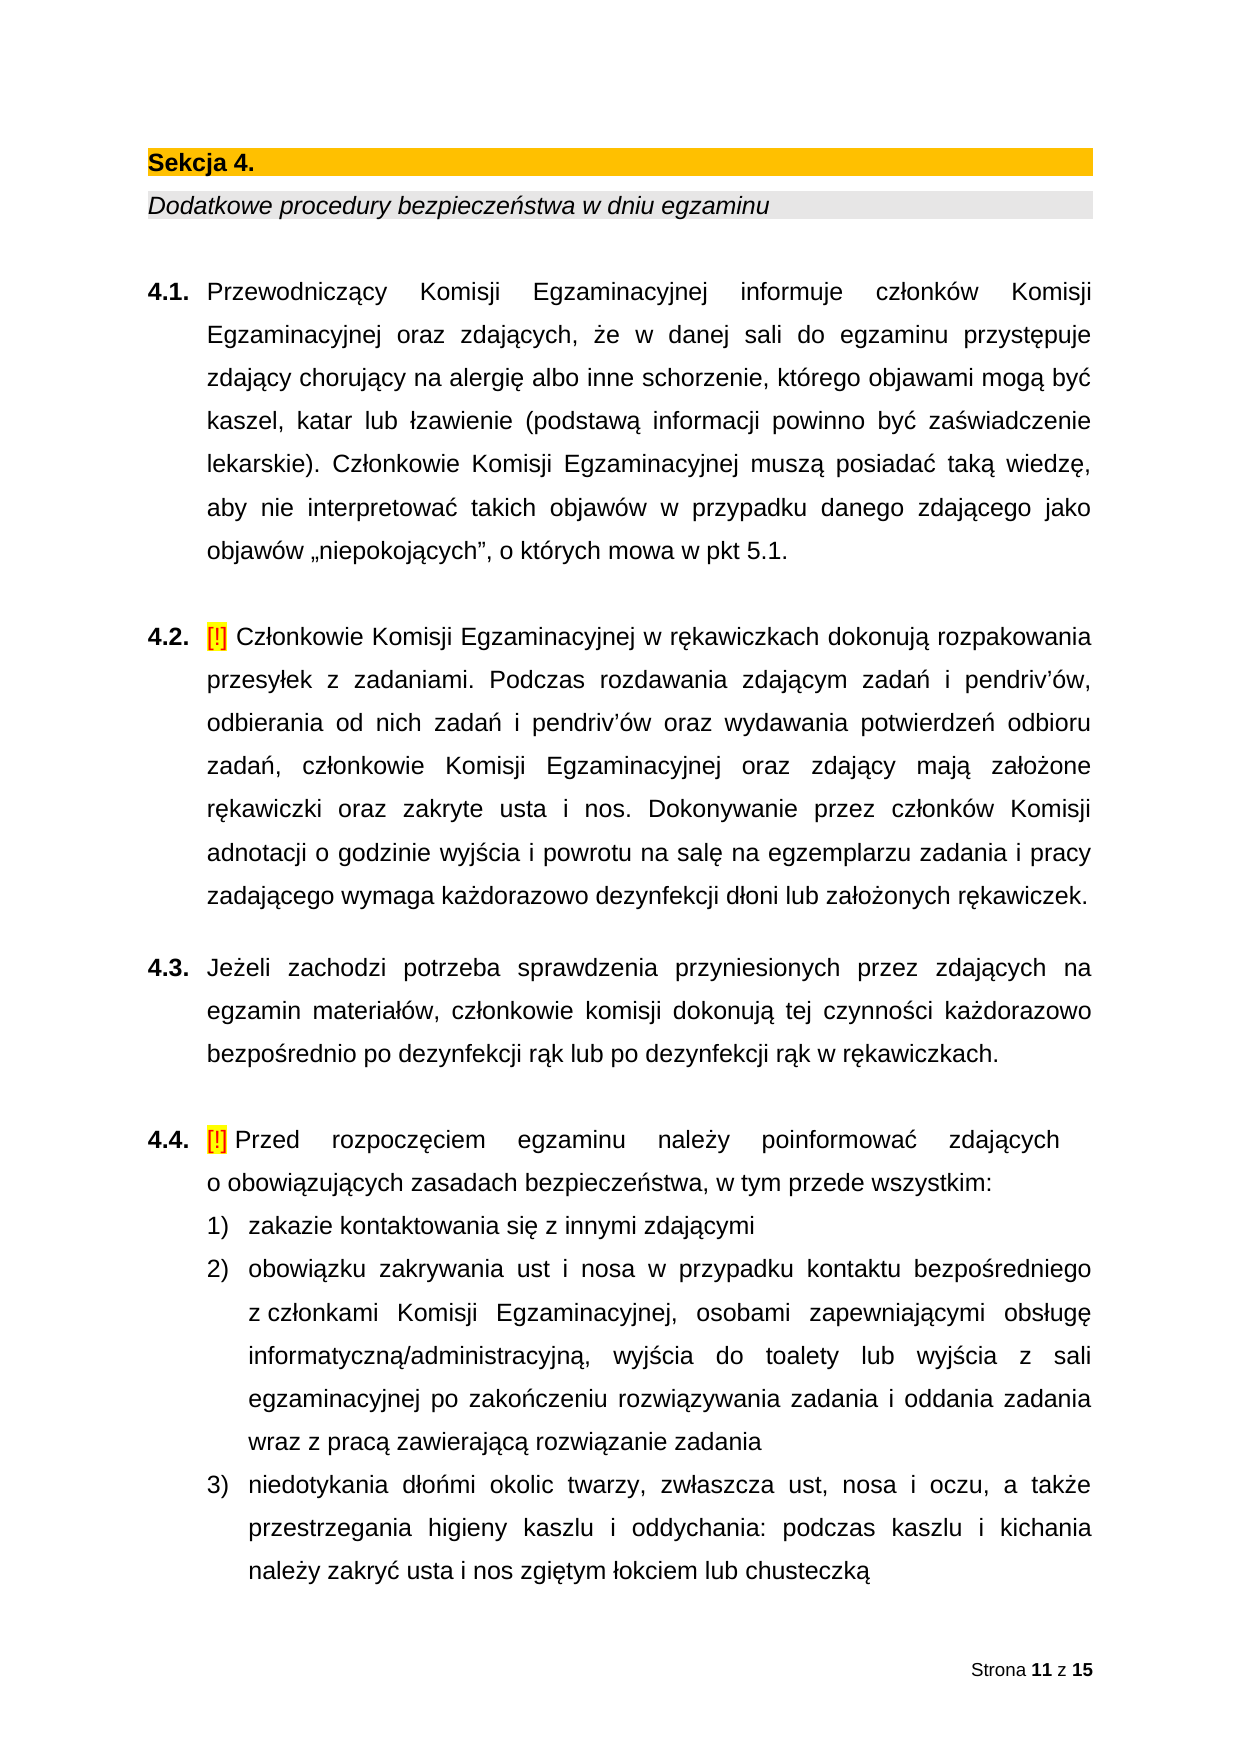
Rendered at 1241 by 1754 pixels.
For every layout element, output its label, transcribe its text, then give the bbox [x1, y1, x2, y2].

list obowiązku zakrywania ust i nosa w przypadku kontaktu bezpośredniego z członkami Komisji Egzaminacyjnej, osobami zapewniającymi obsługę informatyczną/administracyjną, wyjścia do toalety lub wyjścia z sali egzaminacyjnej po zakończeniu rozwiązywania zadania i oddania zadania wraz z pracą zawierającą rozwiązanie zadania [207, 1254, 1093, 1456]
list Przewodniczący Komisji Egzaminacyjnej informuje członków Komisji Egzaminacyjnej oraz zdających, że w danej sali do egzaminu przystępuje zdający chorujący na alergię albo inne schorzenie, którego objawami mogą być kaszel, katar lub łzawienie (podstawą informacji powinno być zaświadczenie lekarskie). Członkowie Komisji Egzaminacyjnej muszą posiadać taką wiedzę, aby nie interpretować takich objawów w przypadku danego zdającego jako objawów „niepokojących”, o których mowa w pkt 5.1. [148, 277, 1093, 564]
text Dodatkowe procedury bezpieczeństwa w dniu egzaminu [148, 191, 1093, 219]
list [!] Przed rozpoczęciem egzaminu należy poinformować zdających o obowiązujących zasadach bezpieczeństwa, w tym przede wszystkim: [148, 1125, 1093, 1197]
list niedotykania dłońmi okolic twarzy, zwłaszcza ust, nosa i oczu, a także przestrzegania higieny kaszlu i oddychania: podczas kaszlu i kichania należy zakryć usta i nos zgiętym łokciem lub chusteczką [207, 1470, 1093, 1585]
text Sekcja 4. [148, 148, 1093, 176]
list Jeżeli zachodzi potrzeba sprawdzenia przyniesionych przez zdających na egzamin materiałów, członkowie komisji dokonują tej czynności każdorazowo bezpośrednio po dezynfekcji rąk lub po dezynfekcji rąk w rękawiczkach. [148, 953, 1093, 1068]
list [!] Członkowie Komisji Egzaminacyjnej w rękawiczkach dokonują rozpakowania przesyłek z zadaniami. Podczas rozdawania zdającym zadań i pendriv’ów, odbierania od nich zadań i pendriv’ów oraz wydawania potwierdzeń odbioru zadań, członkowie Komisji Egzaminacyjnej oraz zdający mają założone rękawiczki oraz zakryte usta i nos. Dokonywanie przez członków Komisji adnotacji o godzinie wyjścia i powrotu na salę na egzemplarzu zadania i pracy zadającego wymaga każdorazowo dezynfekcji dłoni lub założonych rękawiczek. [148, 622, 1093, 909]
list zakazie kontaktowania się z innymi zdającymi [207, 1211, 1093, 1240]
